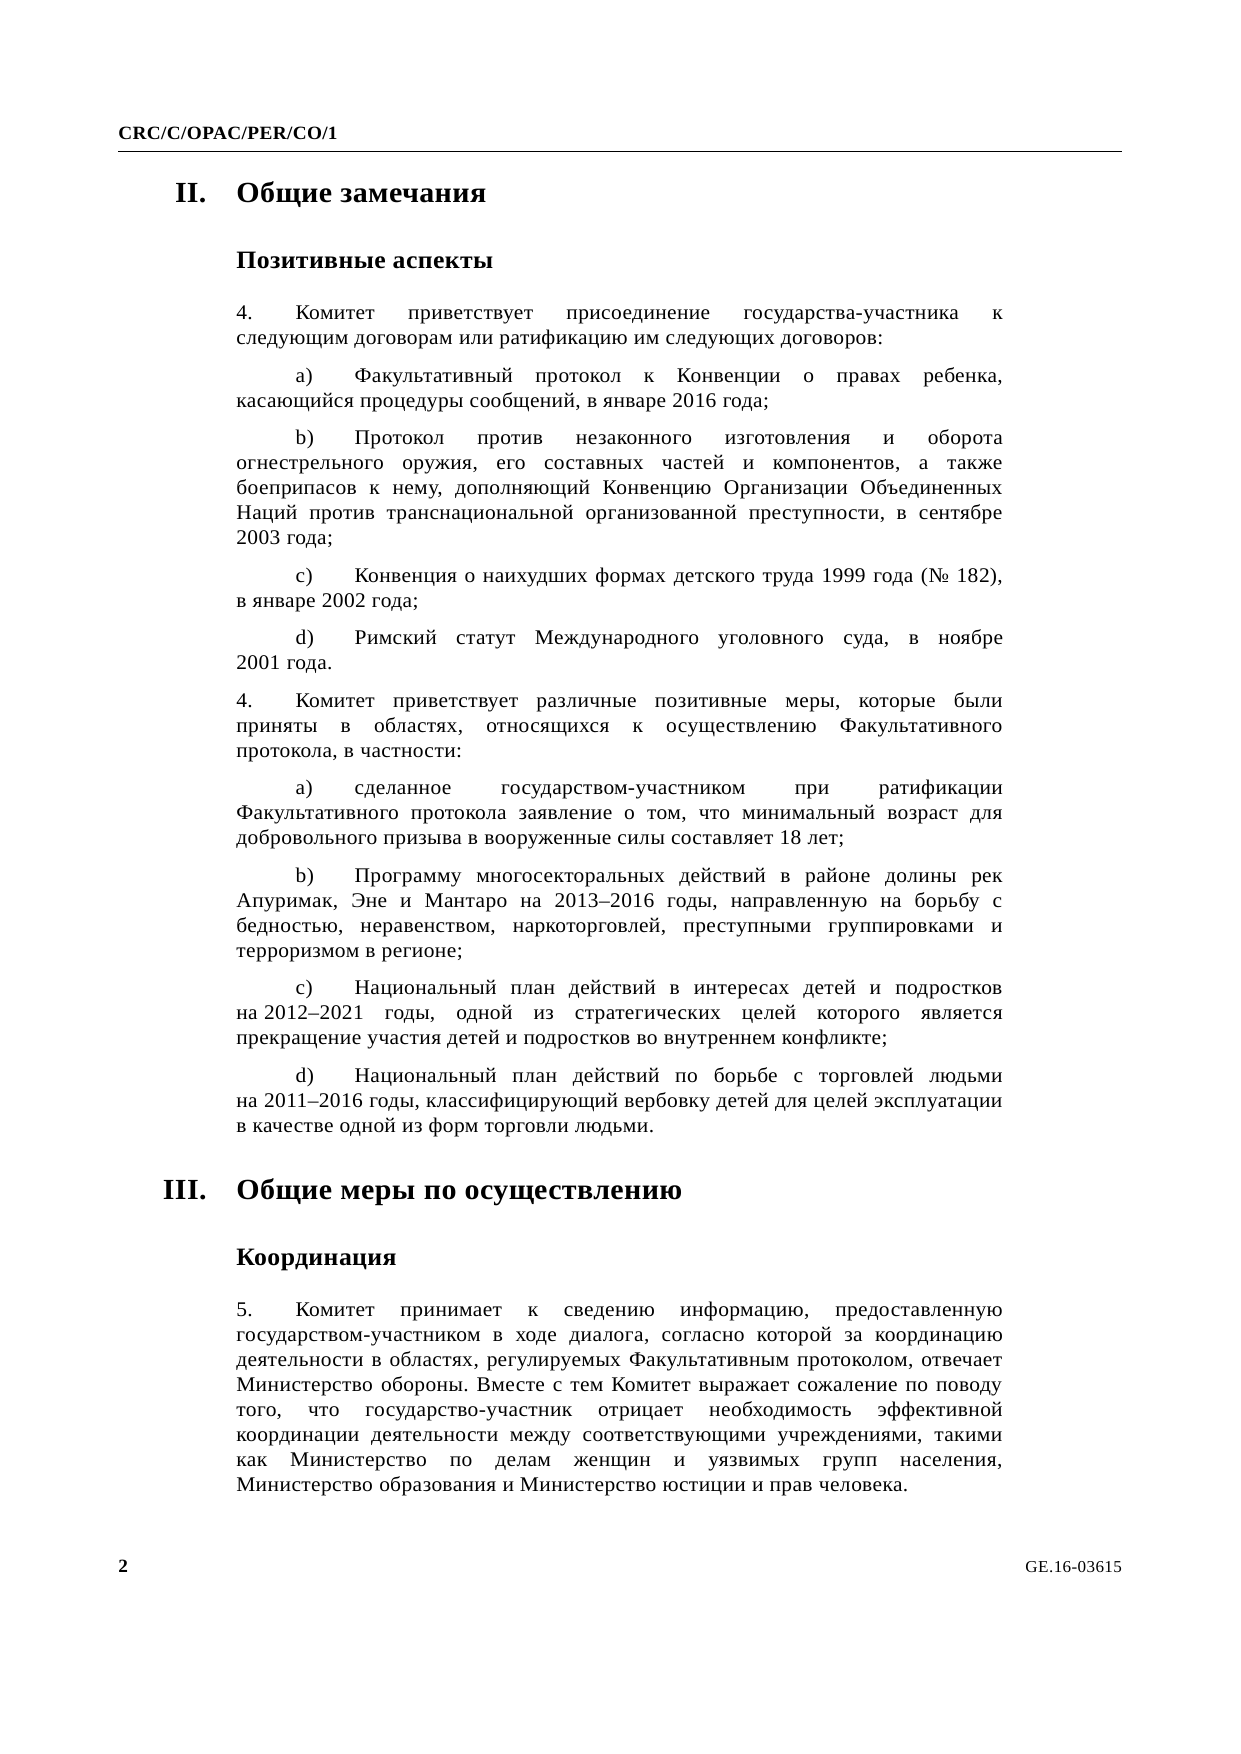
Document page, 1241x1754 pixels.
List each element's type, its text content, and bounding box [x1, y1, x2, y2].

text 4. Комитет приветствует присоединение государства-участника к следующим договорам или ратификацию им следующих договоров: [236, 299, 1004, 349]
text 4. Комитет приветствует различные позитивные меры, которые были приняты в областях, относящихся к осуществлению Факультативного протокола, в частности: [236, 687, 1004, 762]
text c) Конвенция о наихудших формах детского труда 1999 года (№ 182), в январе 2002 года; [236, 562, 1004, 612]
text Координация [118, 1243, 1004, 1271]
text c) Национальный план действий в интересах детей и подростков на 2012–2021 годы, одной из стратегических целей которого является прекращение участия детей и подростков во внутреннем конфликте; [236, 974, 1004, 1049]
text b) Программу многосекторальных действий в районе долины рек Апуримак, Эне и Мантаро на 2013–2016 годы, направленную на борьбу с бедностью, неравенством, наркоторговлей, преступными группировками и терроризмом в регионе; [236, 862, 1004, 962]
text III. Общие меры по осуществлению [118, 1174, 1004, 1205]
text a) Факультативный протокол к Конвенции о правах ребенка, касающийся процедуры сообщений, в январе 2016 года; [236, 362, 1004, 412]
text 5. Комитет принимает к сведению информацию, предоставленную государством-участником в ходе диалога, согласно которой за координацию деятельности в областях, регулируемых Факультативным протоколом, отвечает Министерство обороны. Вместе с тем Комитет выражает сожаление по поводу того, что государство-участник отрицает необходимость эффективной координации деятельности между соответствующими учреждениями, такими как Министерство по делам женщин и уязвимых групп населения, Министерство образования и Министерство юстиции и прав человека. [236, 1296, 1004, 1496]
text b) Протокол против незаконного изготовления и оборота огнестрельного оружия, его составных частей и компонентов, а также боеприпасов к нему, дополняющий Конвенцию Организации Объединенных Наций против транснациональной организованной преступности, в сентябре 2003 года; [236, 424, 1004, 549]
text Позитивные аспекты [118, 246, 1004, 274]
text II. Общие замечания [118, 177, 1004, 208]
text а) сделанное государством-участником при ратификации Факультативного протокола заявление о том, что минимальный возраст для добровольного призыва в вооруженные силы составляет 18 лет; [236, 774, 1004, 849]
text d) Национальный план действий по борьбе с торговлей людьми на 2011–2016 годы, классифицирующий вербовку детей для целей эксплуатации в качестве одной из форм торговли людьми. [236, 1062, 1004, 1137]
text d) Римский статут Международного уголовного суда, в ноябре 2001 года. [236, 624, 1004, 674]
